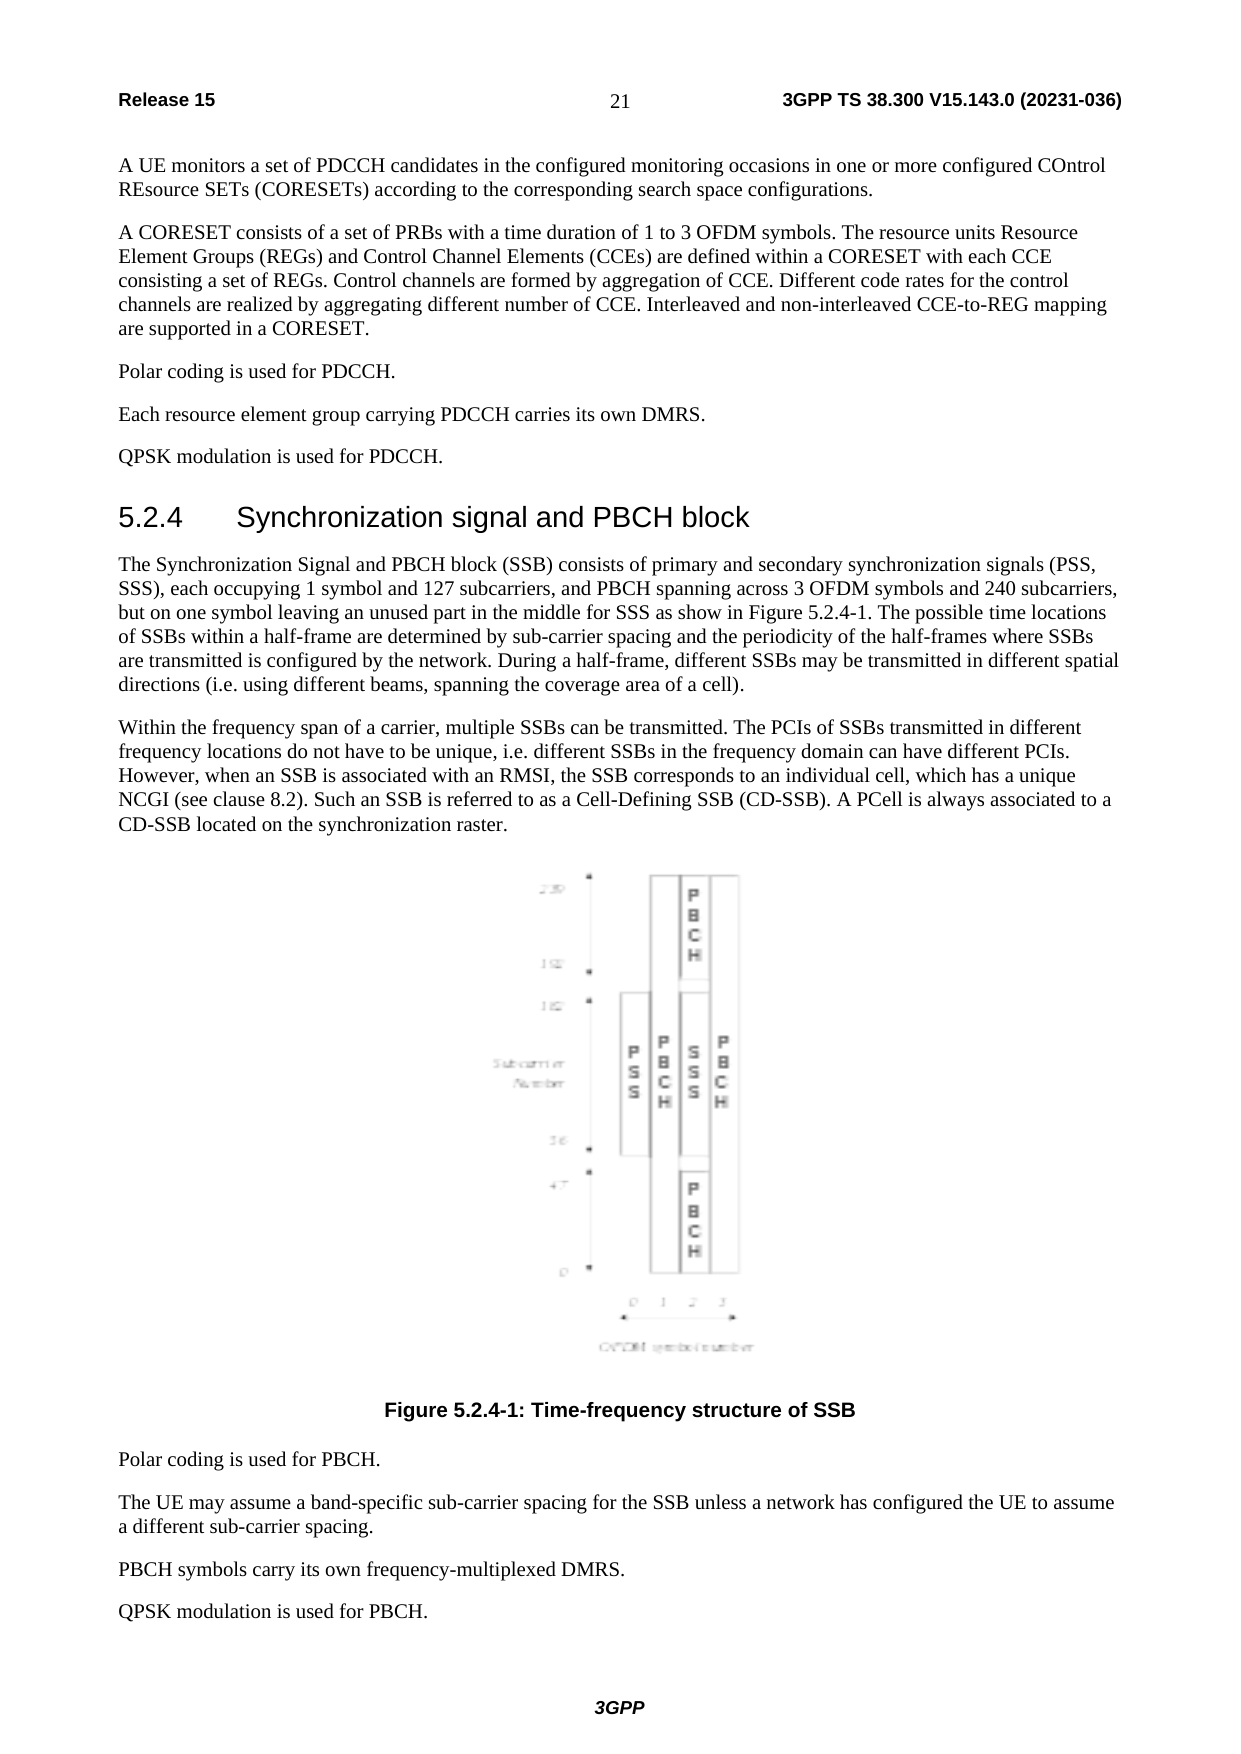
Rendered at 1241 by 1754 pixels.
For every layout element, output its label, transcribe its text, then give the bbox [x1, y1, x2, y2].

text Polar coding is used for PBCH. [118, 1447, 1122, 1471]
text Each resource element group carrying PDCCH carries its own DMRS. [118, 402, 1122, 426]
text A CORESET consists of a set of PRBs with a time duration of 1 to 3 OFDM symbols. The resource units Resource Element Groups (REGs) and Control Channel Elements (CCEs) are defined within a CORESET with each CCE consisting a set of REGs. Control channels are formed by aggregation of CCE. Different code rates for the control channels are realized by aggregating different number of CCE. Interleaved and non-interleaved CCE-to-REG mapping are supported in a CORESET. [118, 220, 1122, 340]
text QPSK modulation is used for PDCCH. [118, 444, 1122, 468]
text Within the frequency span of a carrier, multiple SSBs can be transmitted. The PCIs of SSBs transmitted in different frequency locations do not have to be unique, i.e. different SSBs in the frequency domain can have different PCIs. However, when an SSB is associated with an RMSI, the SSB corresponds to an individual cell, which has a unique NCGI (see clause 8.2). Such an SSB is referred to as a Cell-Defining SSB (CD-SSB). A PCell is always associated to a CD-SSB located on the synchronization raster. [118, 715, 1122, 836]
text QPSK modulation is used for PBCH. [118, 1599, 1122, 1623]
text Figure 5.2.4-1: Time-frequency structure of SSB [118, 1398, 1122, 1422]
text Polar coding is used for PDCCH. [118, 359, 1122, 383]
text The Synchronization Signal and PBCH block (SSB) consists of primary and secondary synchronization signals (PSS, SSS), each occupying 1 symbol and 127 subcarriers, and PBCH spanning across 3 OFDM symbols and 240 subcarriers, but on one symbol leaving an unused part in the middle for SSS as show in Figure 5.2.4-1. The possible time locations of SSBs within a half-frame are determined by sub-carrier spacing and the periodicity of the half-frames where SSBs are transmitted is configured by the network. During a half-frame, different SSBs may be transmitted in different spatial directions (i.e. using different beams, spanning the coverage area of a cell). [118, 552, 1122, 696]
subtitle 5.2.4 Synchronization signal and PBCH block [118, 500, 1122, 533]
text The UE may assume a band-specific sub-carrier spacing for the SSB unless a network has configured the UE to assume a different sub-carrier spacing. [118, 1490, 1122, 1538]
text PBCH symbols carry its own frequency-multiplexed DMRS. [118, 1557, 1122, 1581]
text A UE monitors a set of PDCCH candidates in the configured monitoring occasions in one or more configured COntrol REsource SETs (CORESETs) according to the corresponding search space configurations. [118, 153, 1122, 201]
